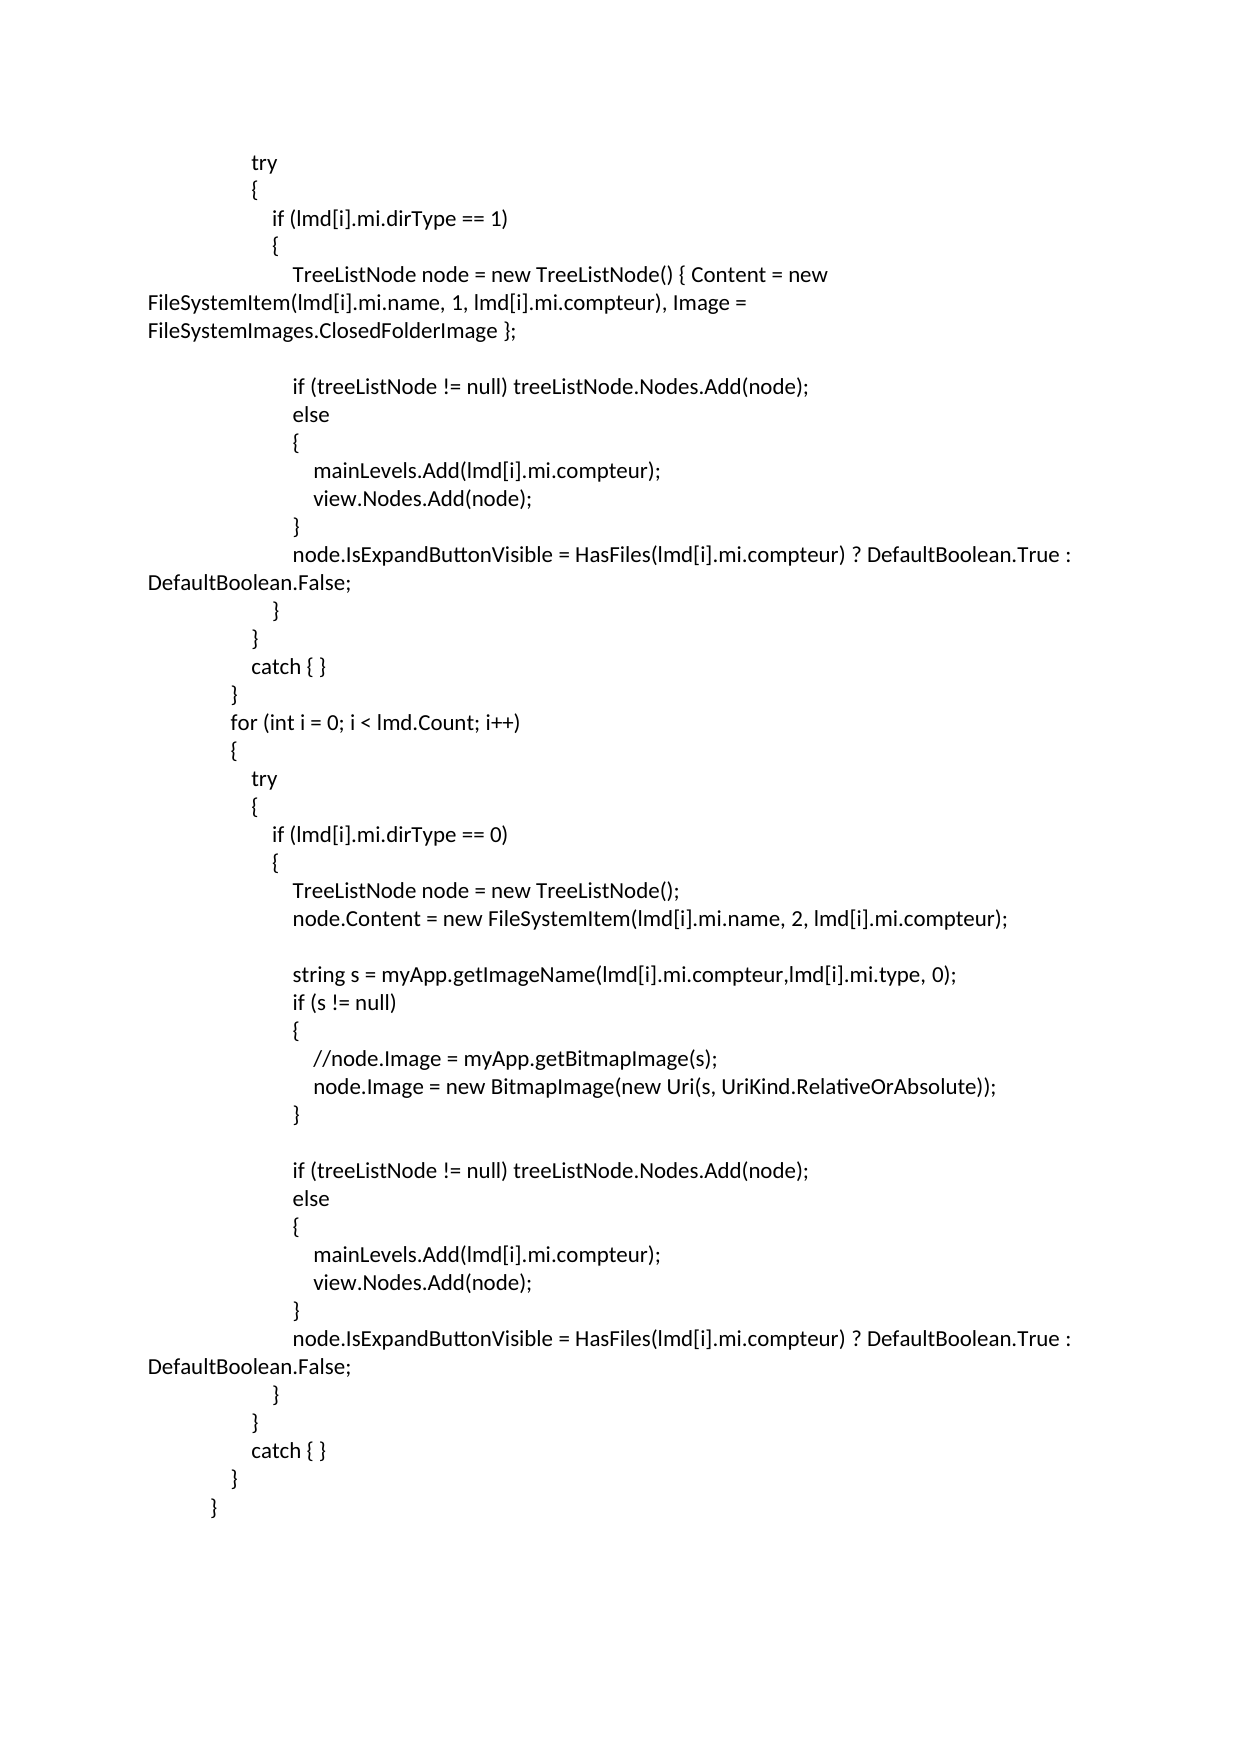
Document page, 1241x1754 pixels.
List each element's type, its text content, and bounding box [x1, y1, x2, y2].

text } [148, 1464, 1093, 1493]
text { [148, 1016, 1093, 1044]
text else [148, 1184, 1093, 1212]
text } [148, 680, 1093, 708]
text } [148, 512, 1093, 540]
text { [148, 428, 1093, 456]
text { [148, 736, 1093, 764]
text mainLevels.Add(lmd[i].mi.compteur); [148, 1240, 1093, 1268]
text if (treeListNode != null) treeListNode.Nodes.Add(node); [148, 1156, 1093, 1184]
text TreeListNode node = new TreeListNode() { Content = new FileSystemItem(lmd[i].mi.name, 1, lmd[i].mi.compteur), Image = FileSystemImages.ClosedFolderImage }; [148, 260, 1093, 344]
text if (lmd[i].mi.dirType == 1) [148, 204, 1093, 232]
text view.Nodes.Add(node); [148, 1268, 1093, 1296]
text if (s != null) [148, 988, 1093, 1016]
text else [148, 400, 1093, 428]
text if (treeListNode != null) treeListNode.Nodes.Add(node); [148, 372, 1093, 400]
text { [148, 232, 1093, 260]
text } [148, 624, 1093, 652]
text } [148, 1381, 1093, 1408]
text catch { } [148, 652, 1093, 680]
text } [148, 596, 1093, 624]
text { [148, 848, 1093, 876]
text node.IsExpandButtonVisible = HasFiles(lmd[i].mi.compteur) ? DefaultBoolean.True : DefaultBoolean.False; [148, 540, 1093, 596]
text try [148, 764, 1093, 792]
text } [148, 1493, 1093, 1521]
text node.Image = new BitmapImage(new Uri(s, UriKind.RelativeOrAbsolute)); [148, 1072, 1093, 1100]
text { [148, 792, 1093, 820]
text node.IsExpandButtonVisible = HasFiles(lmd[i].mi.compteur) ? DefaultBoolean.True : DefaultBoolean.False; [148, 1324, 1093, 1381]
text node.Content = new FileSystemItem(lmd[i].mi.name, 2, lmd[i].mi.compteur); [148, 904, 1093, 932]
text TreeListNode node = new TreeListNode(); [148, 876, 1093, 904]
text } [148, 1296, 1093, 1324]
text mainLevels.Add(lmd[i].mi.compteur); [148, 456, 1093, 484]
text view.Nodes.Add(node); [148, 484, 1093, 512]
text catch { } [148, 1437, 1093, 1464]
text if (lmd[i].mi.dirType == 0) [148, 820, 1093, 848]
text { [148, 176, 1093, 204]
text for (int i = 0; i < lmd.Count; i++) [148, 708, 1093, 736]
text //node.Image = myApp.getBitmapImage(s); [148, 1044, 1093, 1072]
text { [148, 1212, 1093, 1240]
text string s = myApp.getImageName(lmd[i].mi.compteur,lmd[i].mi.type, 0); [148, 960, 1093, 988]
text } [148, 1408, 1093, 1437]
text try [148, 148, 1093, 176]
text } [148, 1100, 1093, 1128]
